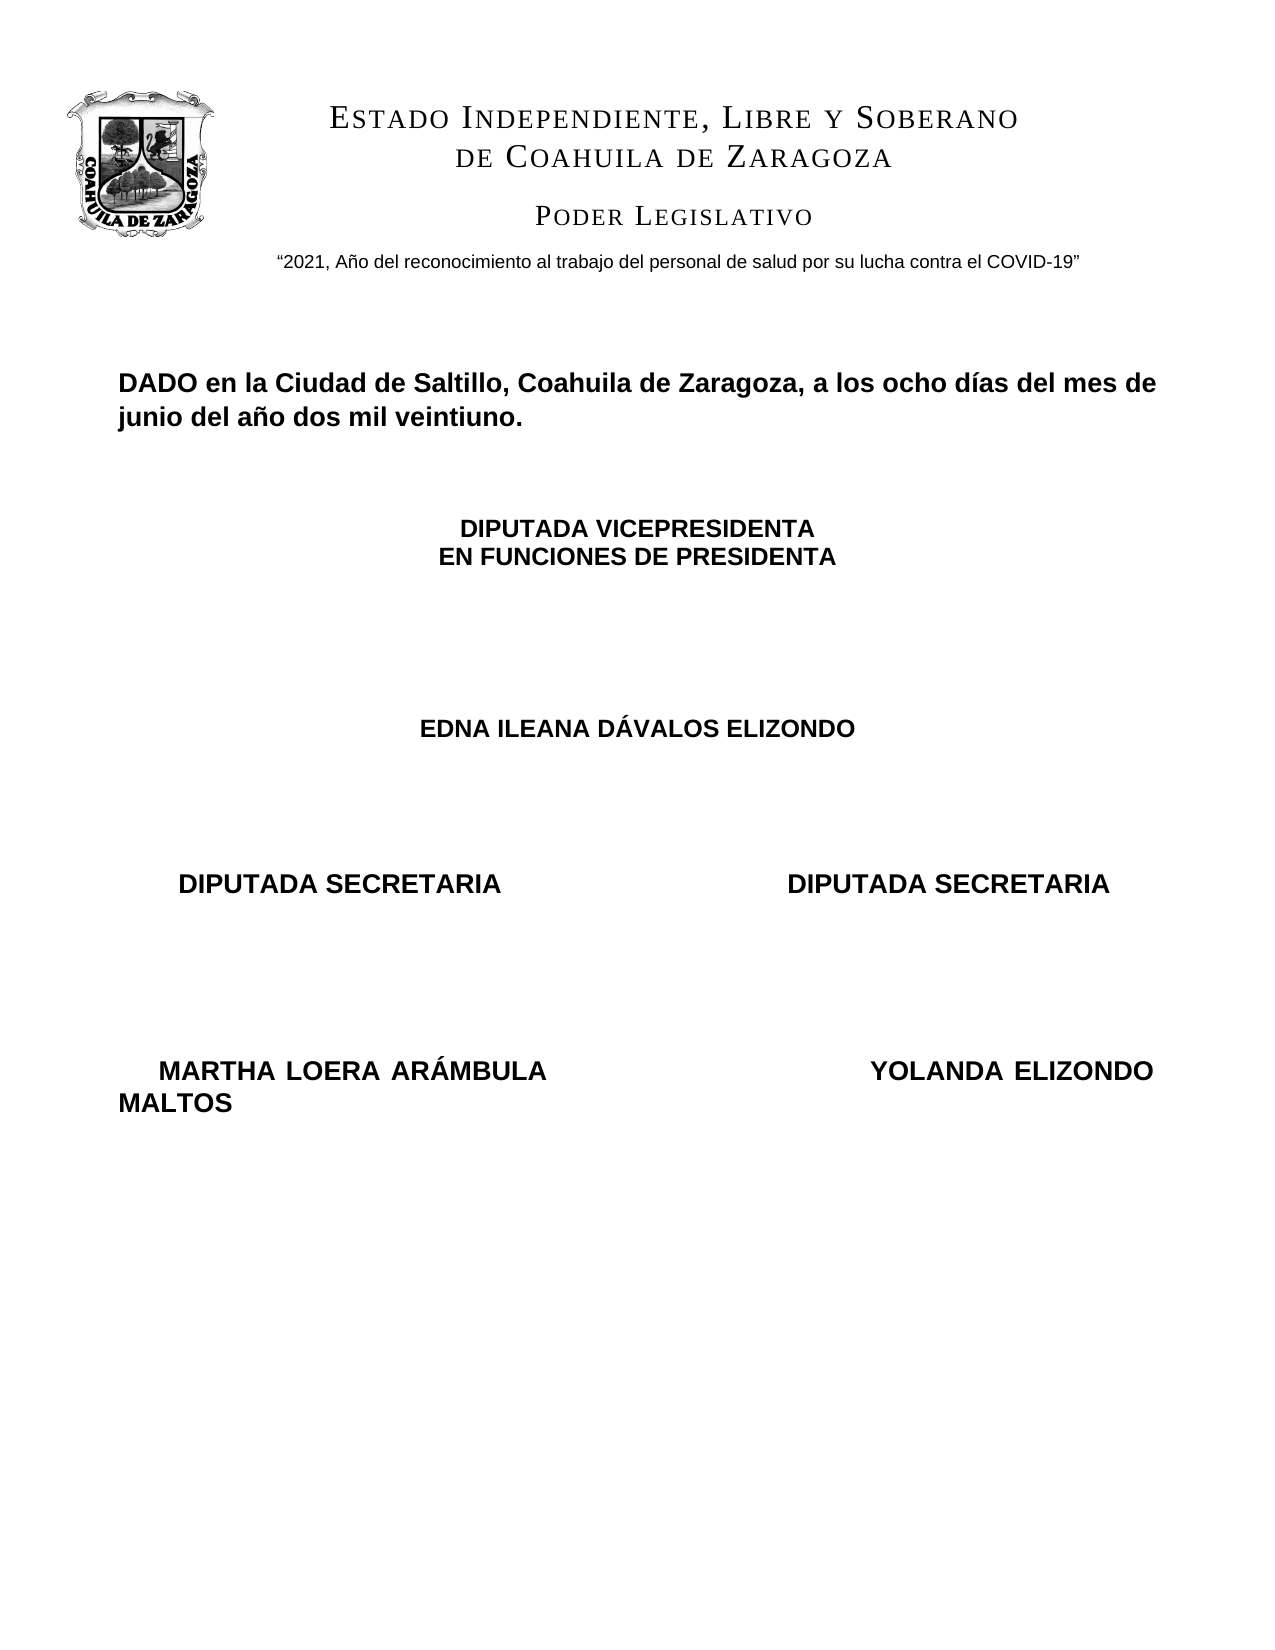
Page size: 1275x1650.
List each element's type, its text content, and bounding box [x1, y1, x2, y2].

picture [66, 91, 215, 237]
text EN FUNCIONES DE PRESIDENTA [118, 542, 1157, 571]
text DIPUTADA SECRETARIA DIPUTADA SECRETARIA [118, 868, 1157, 899]
text DIPUTADA VICEPRESIDENTA [118, 514, 1157, 542]
text EDNA ILEANA DÁVALOS ELIZONDO [118, 714, 1157, 743]
text DADO en la Ciudad de Saltillo, Coahuila de Zaragoza, a los ocho días del mes de junio del año dos mil veintiuno. [118, 367, 1157, 432]
text MARTHA LOERA ARÁMBULA YOLANDA ELIZONDO MALTOS [118, 1055, 1157, 1118]
